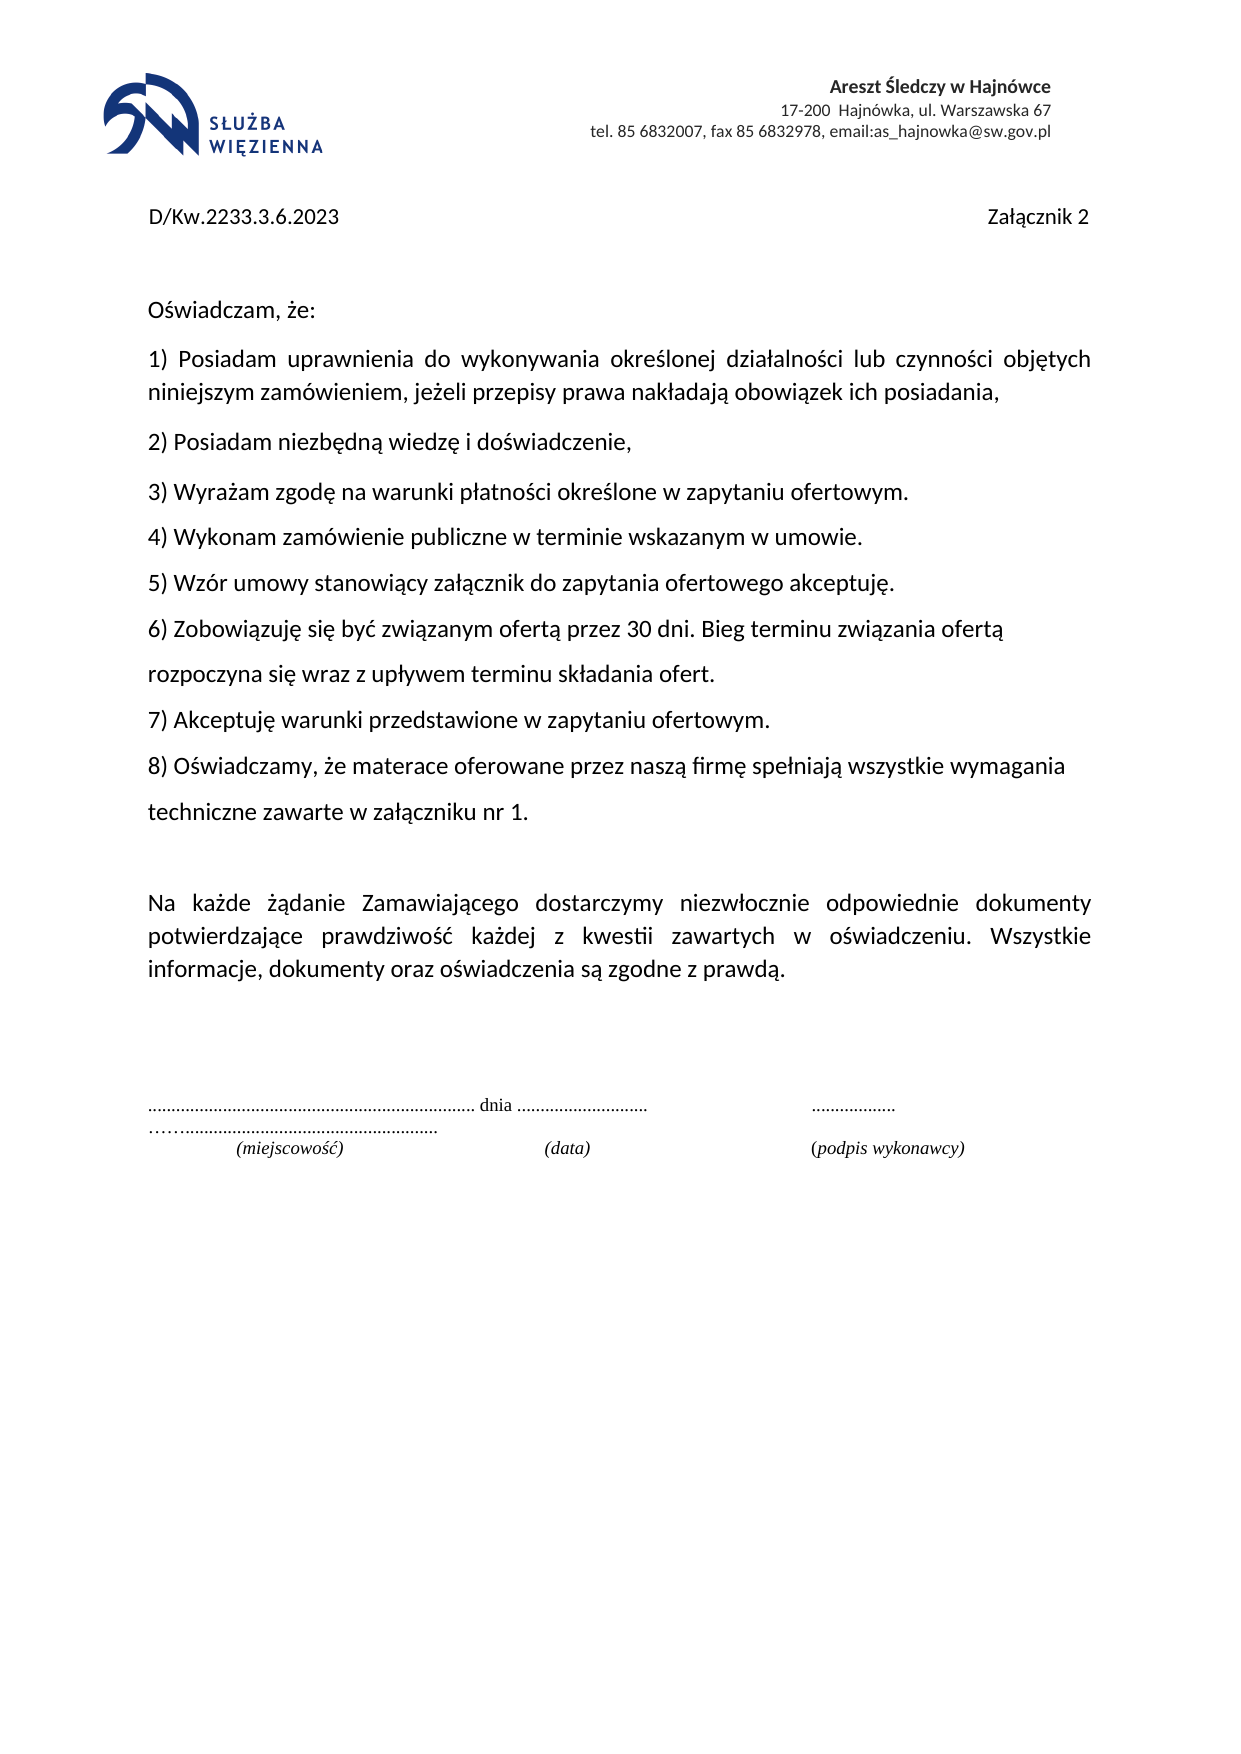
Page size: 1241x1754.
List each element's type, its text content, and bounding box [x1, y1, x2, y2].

text 2) Posiadam niezbędną wiedzę i doświadczenie, [148, 426, 1093, 457]
text D/Kw.2233.3.6.2023 Załącznik 2 [148, 197, 1093, 230]
text (miejscowość) (data) (podpis wykonawcy) [148, 1137, 1093, 1159]
text 1) Posiadam uprawnienia do wykonywania określonej działalności lub czynności objętych niniejszym zamówieniem, jeżeli przepisy prawa nakładają obowiązek ich posiadania, [148, 343, 1093, 407]
text 5) Wzór umowy stanowiący załącznik do zapytania ofertowego akceptuję. [148, 567, 1093, 598]
text ...................................................................... dnia ............................ ..................……...................................................... [148, 1094, 1093, 1137]
text Oświadczam, że: [148, 294, 1093, 324]
text 3) Wyrażam zgodę na warunki płatności określone w zapytaniu ofertowym. [148, 476, 1093, 506]
text Na każde żądanie Zamawiającego dostarczymy niezwłocznie odpowiednie dokumenty potwierdzające prawdziwość każdej z kwestii zawartych w oświadczeniu. Wszystkie informacje, dokumenty oraz oświadczenia są zgodne z prawdą. [148, 887, 1093, 983]
picture [103, 73, 323, 157]
text 7) Akceptuję warunki przedstawione w zapytaniu ofertowym. [148, 704, 1093, 735]
text 8) Oświadczamy, że materace oferowane przez naszą firmę spełniają wszystkie wymagania techniczne zawarte w załączniku nr 1. [148, 750, 1093, 826]
text 4) Wykonam zamówienie publiczne w terminie wskazanym w umowie. [148, 521, 1093, 552]
text 6) Zobowiązuję się być związanym ofertą przez 30 dni. Bieg terminu związania ofertą rozpoczyna się wraz z upływem terminu składania ofert. [148, 613, 1093, 689]
